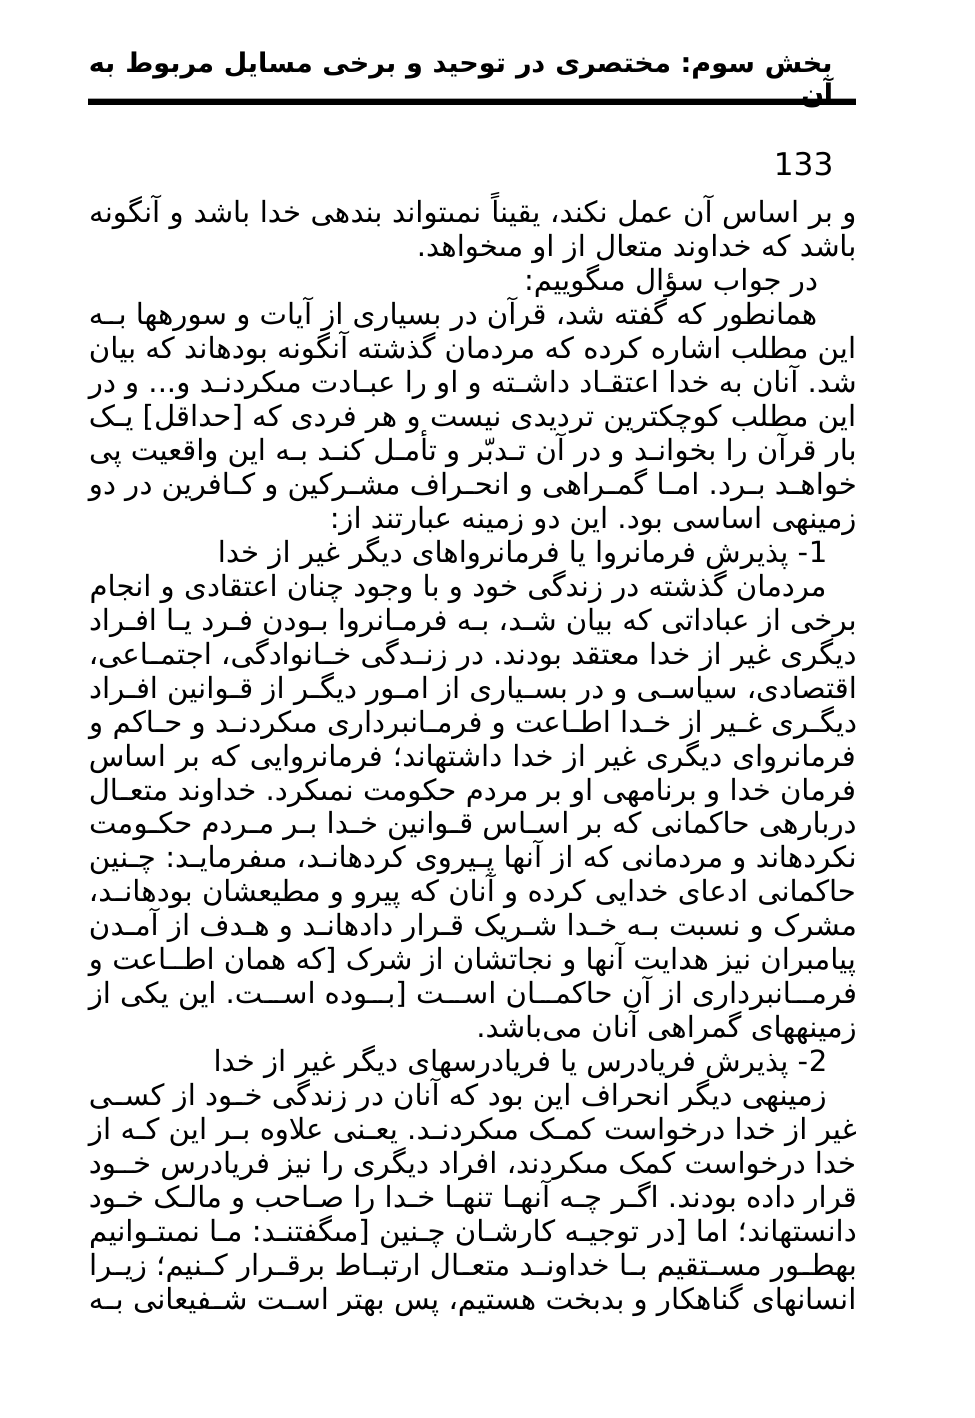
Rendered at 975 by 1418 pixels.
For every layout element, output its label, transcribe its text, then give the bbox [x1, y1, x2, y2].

text 2- پذیرش فریادرس یا فریادرس‏هاى دیگر غیر از خدا [89, 1044, 857, 1078]
text در جواب سؤال مى‏گوییم: [89, 263, 857, 297]
text 1- پذیرش فرمانروا یا فرمانرواهاى دیگر غیر از خدا [89, 535, 857, 569]
text همان‏طور كه گفته شد، قرآن در بسیارى از آیات و سوره‏ها به این مطلب اشاره كرده كه مردمان گذشته آن‏گونه بوده‏اند كه بیان شد. آنان به خدا اعتقاد داشته و او را عبادت مى‏كردند و... و در این مطلب كوچك‏ترین تردیدى نیست و هر فردى كه [حداقل] یک بار قرآن را بخواند و در آن تدبّر و تأمل كند به این واقعیت پى خواهد برد. اما گمراهى و انحراف مشركین و كافرین در دو زمینه‏ى اساسى بود. این دو زمینه عبارتند از: [89, 297, 857, 535]
text مردمان گذشته در زندگى خود و با وجود چنان اعتقادى و انجام برخى از عباداتى كه بیان شد، به فرمانروا بودن فرد یا افراد دیگرى غیر از خدا معتقد بودند. در زندگى خانوادگى، اجتماعى، اقتصادى، سیاسى و در بسیارى از امور دیگر از قوانین افراد دیگرى غیر از خدا اطاعت و فرمانبردارى مى‏كردند و حاكم و فرمانرواى دیگرى غیر از خدا داشته‏اند؛ فرمانروایى كه بر اساس فرمان خدا و برنامه‏ى او بر مردم حكومت نمى‏كرد. خداوند متعال درباره‏ى حاكمانى كه بر اساس قوانین خدا بر مردم حكومت نكرده‏اند و مردمانى كه از آن‏ها پیروى كرده‏اند، مى‏فرماید: چنین حاكمانى ادعاى خدایى كرده و آنان كه پیرو و مطیعشان بوده‏اند، مشرک و نسبت به خدا شریک قرار داده‏اند و هدف از آمدن پیامبران نیز هدایت آن‏ها و نجات‏شان از شرک [كه همان اطاعت و فرمانبردارى از آن حاكمان است [بوده است. این یكى از زمینه‏هاى گمراهى آنان می‌باشد. [89, 569, 857, 1044]
